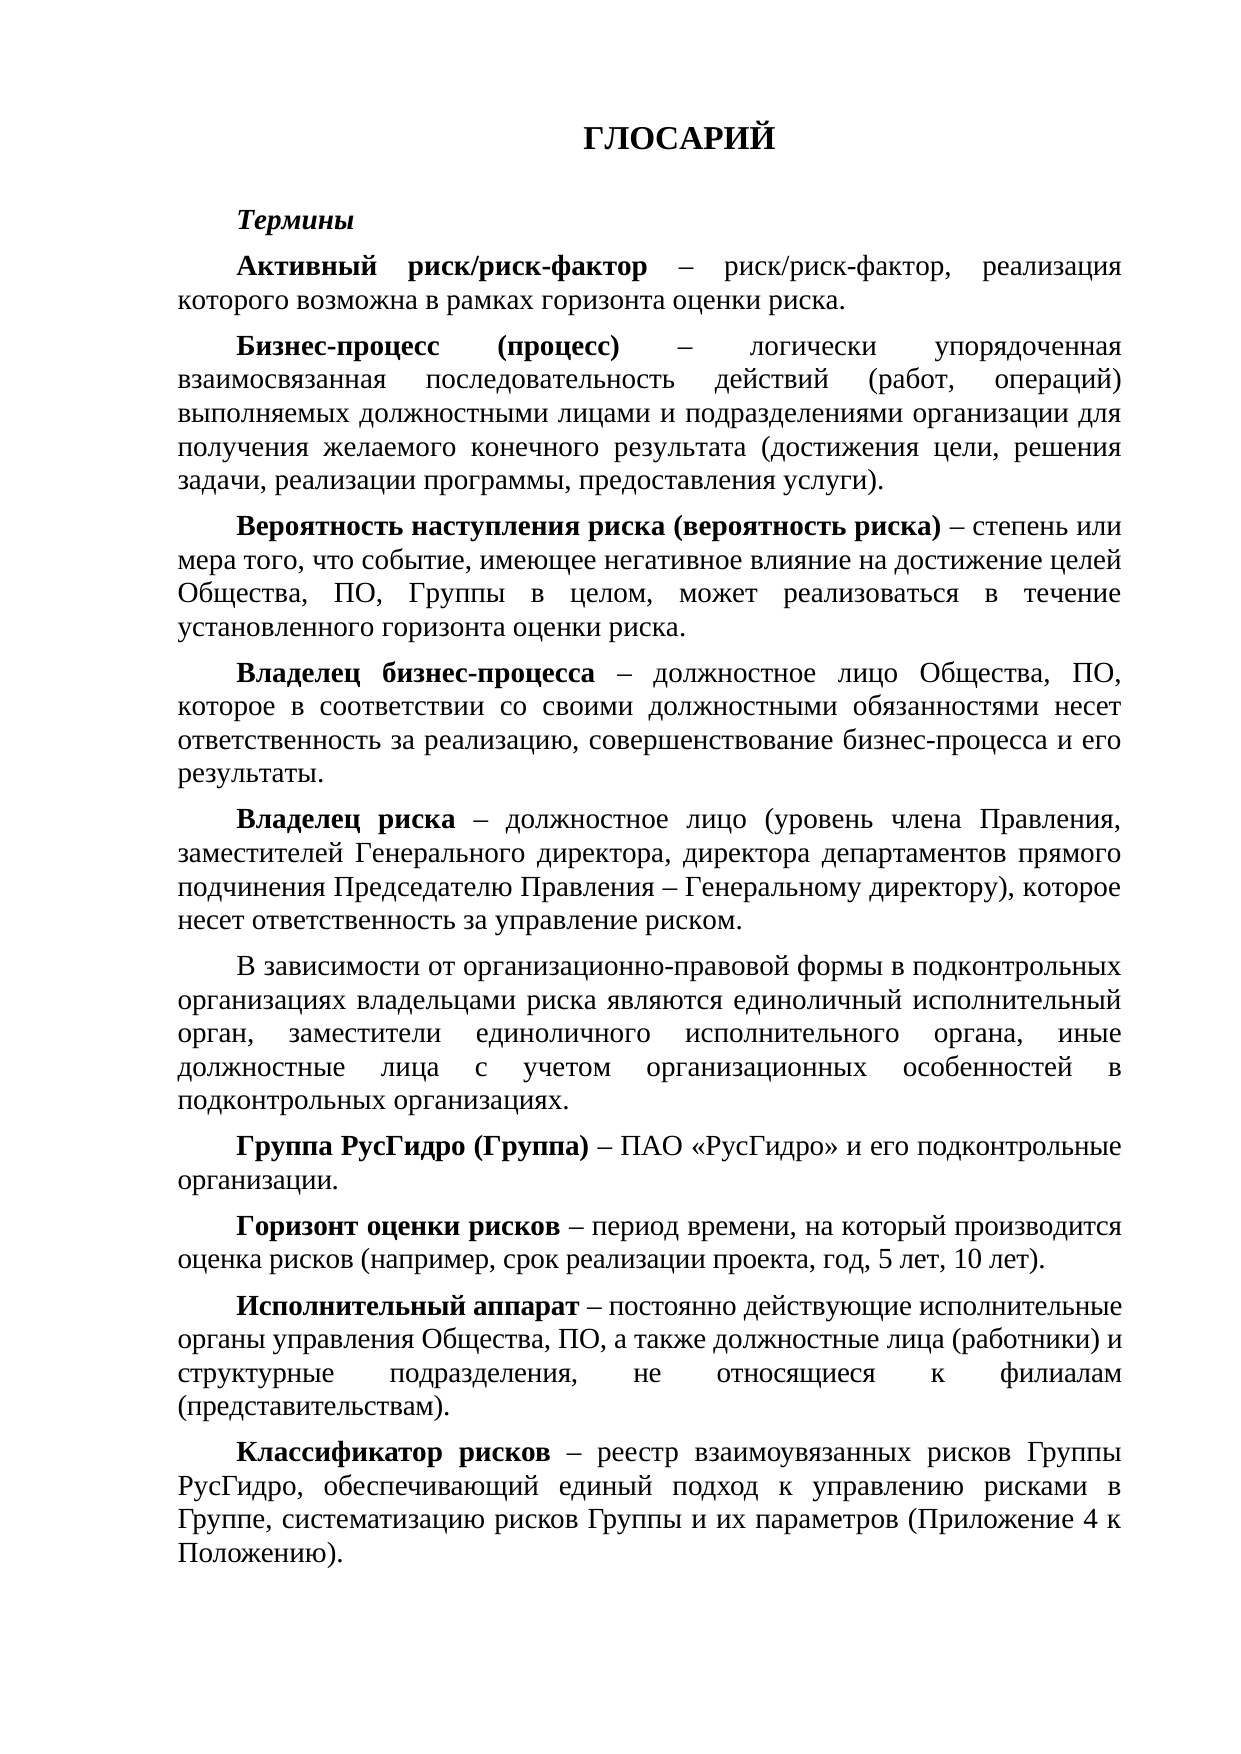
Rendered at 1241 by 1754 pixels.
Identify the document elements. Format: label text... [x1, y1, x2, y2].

list ГЛОСАРИЙ [177, 118, 1122, 156]
text Владелец бизнес-процесса – должностное лицо Общества, ПО, которое в соответствии со своими должностными обязанностями несет ответственность за реализацию, совершенствование бизнес-процесса и его результаты. [177, 655, 1122, 789]
text Владелец риска – должностное лицо (уровень члена Правления, заместителей Генерального директора, директора департаментов прямого подчинения Председателю Правления – Генеральному директору), которое несет ответственность за управление риском. [177, 802, 1122, 936]
text Исполнительный аппарат – постоянно действующие исполнительные органы управления Общества, ПО, а также должностные лица (работники) и структурные подразделения, не относящиеся к филиалам (представительствам). [177, 1288, 1122, 1422]
text Термины [177, 202, 1122, 236]
text Вероятность наступления риска (вероятность риска) – степень или мера того, что событие, имеющее негативное влияние на достижение целей Общества, ПО, Группы в целом, может реализоваться в течение установленного горизонта оценки риска. [177, 508, 1122, 642]
text В зависимости от организационно-правовой формы в подконтрольных организациях владельцами риска являются единоличный исполнительный орган, заместители единоличного исполнительного органа, иные должностные лица с учетом организационных особенностей в подконтрольных организациях. [177, 948, 1122, 1116]
text Группа РусГидро (Группа) – ПАО «РусГидро» и его подконтрольные организации. [177, 1128, 1122, 1196]
text Бизнес-процесс (процесс) – логически упорядоченная взаимосвязанная последовательность действий (работ, операций) выполняемых должностными лицами и подразделениями организации для получения желаемого конечного результата (достижения цели, решения задачи, реализации программы, предоставления услуги). [177, 328, 1122, 496]
text Активный риск/риск-фактор – риск/риск-фактор, реализация которого возможна в рамках горизонта оценки риска. [177, 248, 1122, 316]
text Горизонт оценки рисков – период времени, на который производится оценка рисков (например, срок реализации проекта, год, 5 лет, 10 лет). [177, 1208, 1122, 1275]
text Классификатор рисков – реестр взаимоувязанных рисков Группы РусГидро, обеспечивающий единый подход к управлению рисками в Группе, систематизацию рисков Группы и их параметров (Приложение 4 к Положению). [177, 1434, 1122, 1568]
